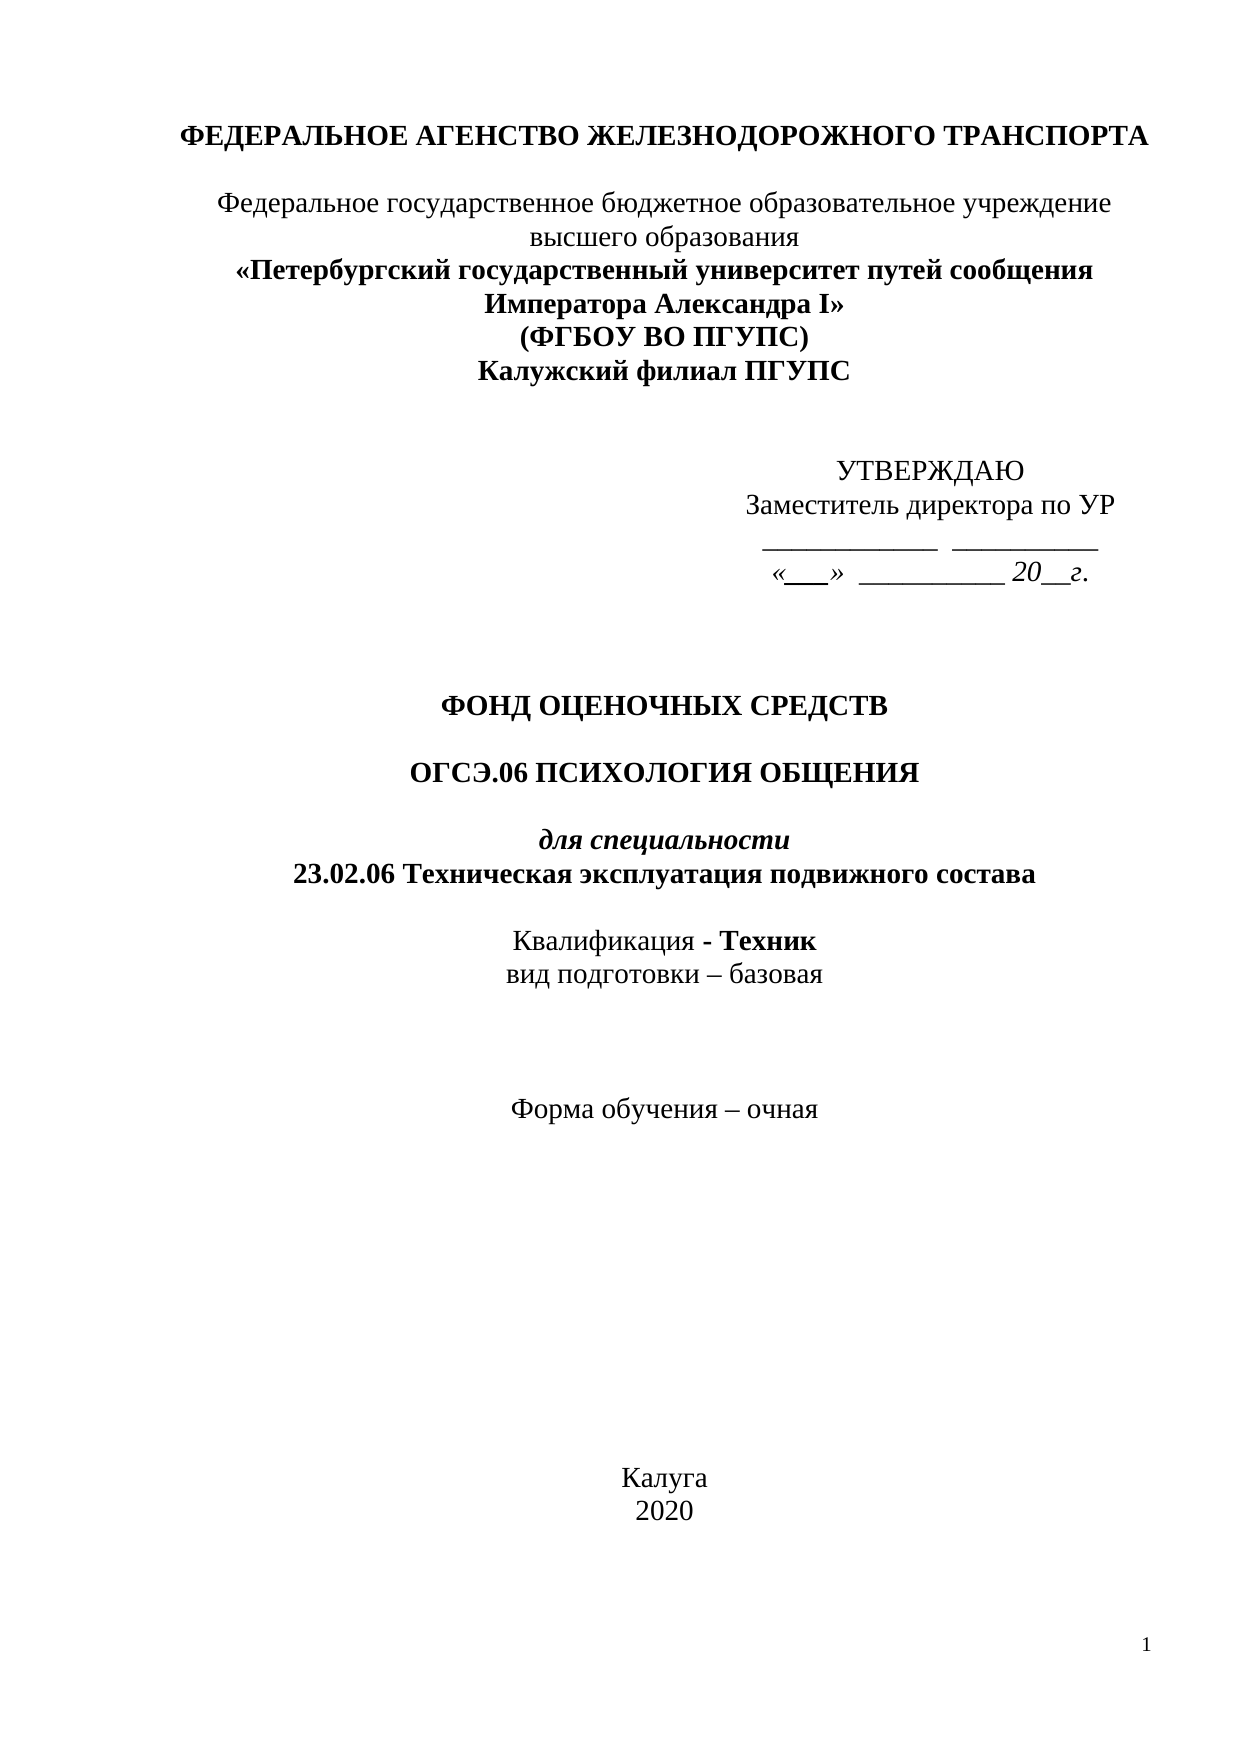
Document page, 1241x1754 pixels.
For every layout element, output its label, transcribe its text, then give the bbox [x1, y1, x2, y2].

text ОГСЭ.06 ПСИХОЛОГИЯ ОБЩЕНИЯ [177, 755, 1152, 789]
text для специальности [177, 822, 1152, 856]
text Калуга [177, 1460, 1152, 1493]
text «___» __________ 20__г. [709, 554, 1152, 588]
text Заместитель директора по УР [709, 487, 1152, 521]
text 2020 [177, 1493, 1152, 1527]
text ____________ __________ [709, 521, 1152, 554]
text высшего образования [177, 219, 1152, 252]
text 23.02.06 Техническая эксплуатация подвижного состава [177, 856, 1152, 889]
text Калужский филиал ПГУПС [177, 353, 1152, 386]
text ФЕДЕРАЛЬНОЕ АГЕНСТВО ЖЕЛЕЗНОДОРОЖНОГО ТРАНСПОРТА [177, 118, 1152, 152]
text вид подготовки – базовая [177, 957, 1152, 990]
text «Петербургский государственный университет путей сообщения [177, 252, 1152, 286]
text Императора Александра I» [177, 286, 1152, 319]
text Форма обучения – очная [177, 1091, 1152, 1124]
text ФОНД ОЦЕНОЧНЫХ СРЕДСТВ [177, 688, 1152, 722]
text (ФГБОУ ВО ПГУПС) [177, 319, 1152, 353]
text Квалификация - Техник [177, 923, 1152, 957]
text УТВЕРЖДАЮ [709, 453, 1152, 487]
text Федеральное государственное бюджетное образовательное учреждение [177, 185, 1152, 219]
